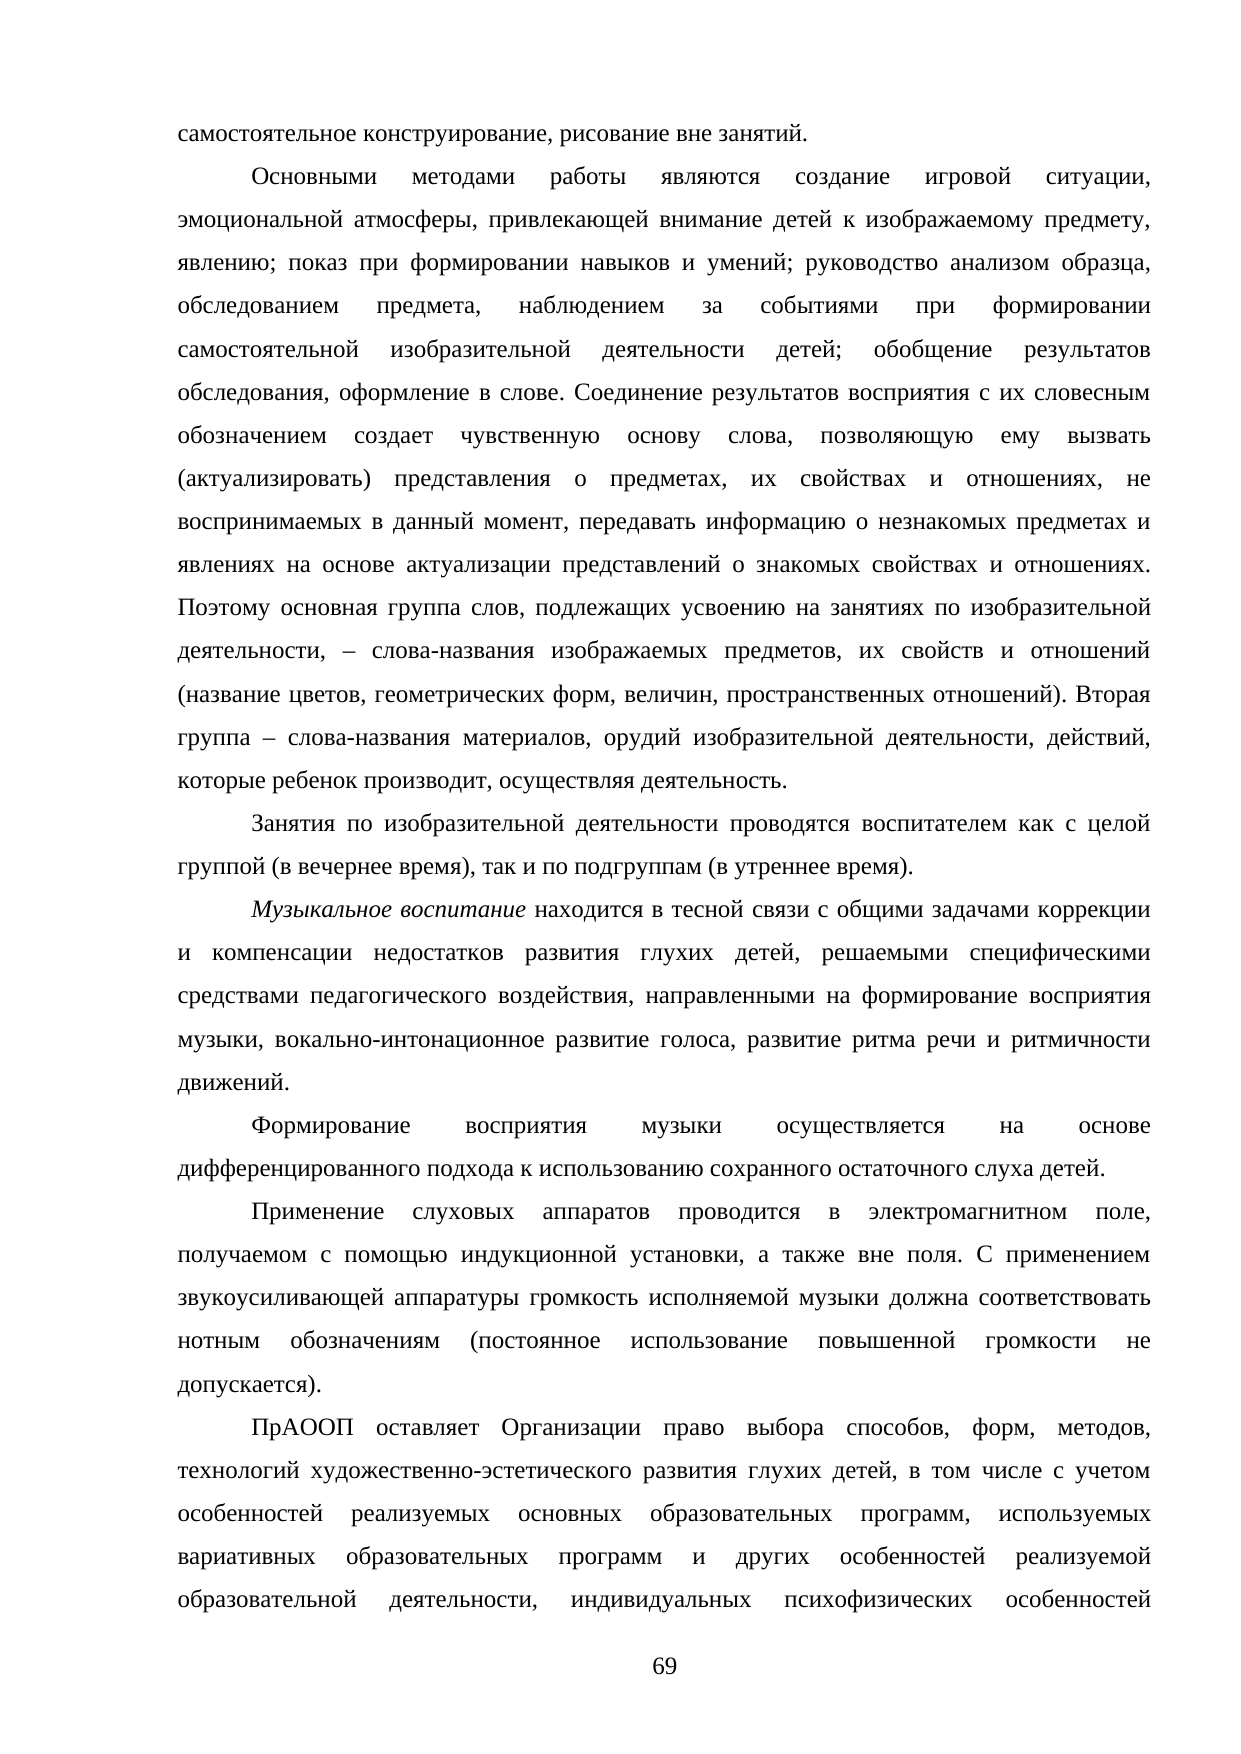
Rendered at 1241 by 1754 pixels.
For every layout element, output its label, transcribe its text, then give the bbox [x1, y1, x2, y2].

text Занятия по изобразительной деятельности проводятся воспитателем как с целой группой (в вечернее время), так и по подгруппам (в утреннее время). [177, 808, 1152, 880]
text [177, 1412, 1152, 1613]
text Применение слуховых аппаратов проводится в электромагнитном поле, получаемом с помощью индукционной установки, а также вне поля. С применением звукоусиливающей аппаратуры громкость исполняемой музыки должна соответствовать нотным обозначениям (постоянное использование повышенной громкости не допускается). [177, 1196, 1152, 1397]
text Основными методами работы являются создание игровой ситуации, эмоциональной атмосферы, привлекающей внимание детей к изображаемому предмету, явлению; показ при формировании навыков и умений; руководство анализом образца, обследованием предмета, наблюдением за событиями при формировании самостоятельной изобразительной деятельности детей; обобщение результатов обследования, оформление в слове. Соединение результатов восприятия с их словесным обозначением создает чувственную основу слова, позволяющую ему вызвать (актуализировать) представления о предметах, их свойствах и отношениях, не воспринимаемых в данный момент, передавать информацию о незнакомых предметах и явлениях на основе актуализации представлений о знакомых свойствах и отношениях. Поэтому основная группа слов, подлежащих усвоению на занятиях по изобразительной деятельности, – слова-названия изображаемых предметов, их свойств и отношений (название цветов, геометрических форм, величин, пространственных отношений). Вторая группа – слова-названия материалов, орудий изобразительной деятельности, действий, которые ребенок производит, осуществляя деятельность. [177, 161, 1152, 794]
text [177, 118, 1152, 147]
text Формирование восприятия музыки осуществляется на основе дифференцированного подхода к использованию сохранного остаточного слуха детей. [177, 1110, 1152, 1182]
text Музыкальное воспитание находится в тесной связи с общими задачами коррекции и компенсации недостатков развития глухих детей, решаемыми специфическими средствами педагогического воздействия, направленными на формирование восприятия музыки, вокально-интонационное развитие голоса, развитие ритма речи и ритмичности движений. [177, 894, 1152, 1096]
